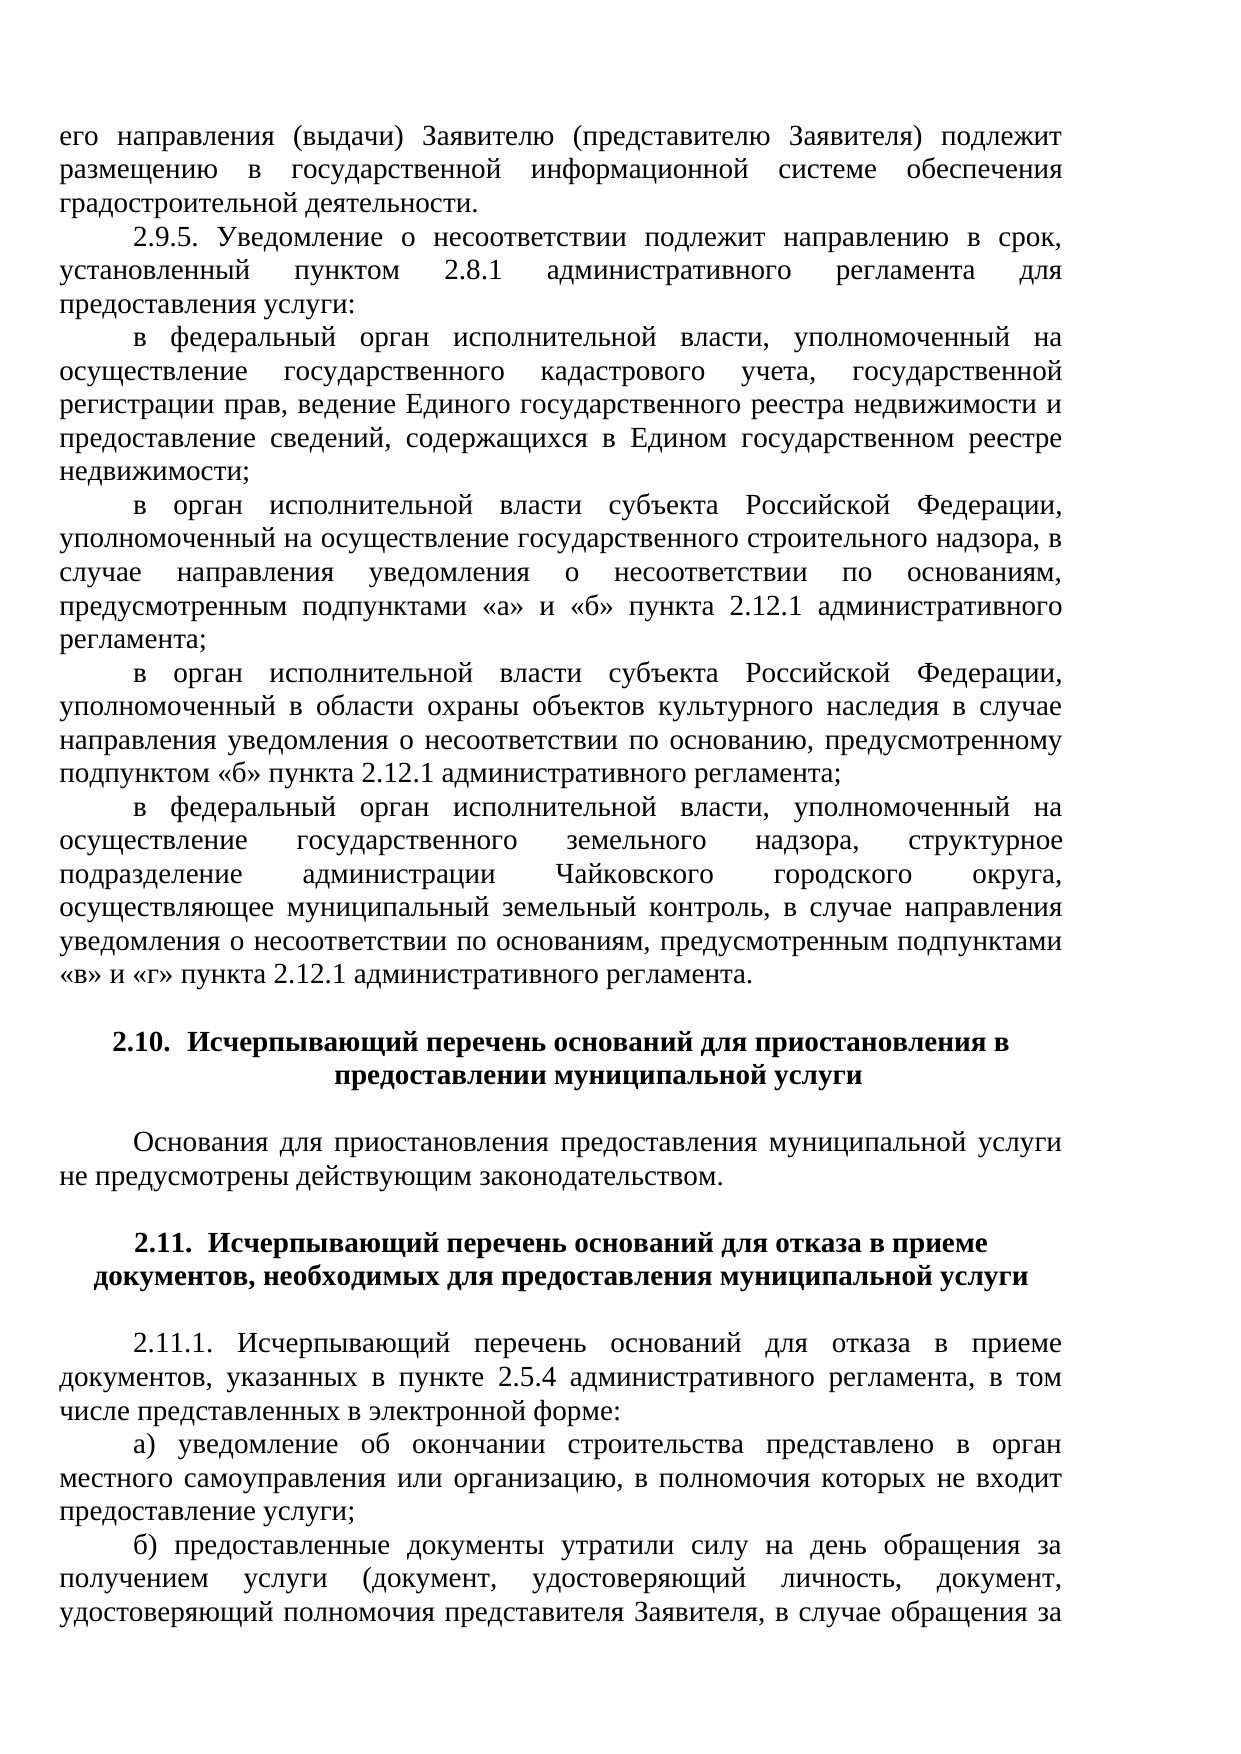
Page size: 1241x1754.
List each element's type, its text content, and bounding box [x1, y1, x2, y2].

text Основания для приостановления предоставления муниципальной услуги не предусмотрены действующим законодательством. [59, 1124, 1063, 1191]
text 2.9.5. Уведомление о несоответствии подлежит направлению в срок, установленный пунктом 2.8.1 административного регламента для предоставления услуги: [59, 219, 1063, 319]
text в федеральный орган исполнительной власти, уполномоченный на осуществление государственного кадастрового учета, государственной регистрации прав, ведение Единого государственного реестра недвижимости и предоставление сведений, содержащихся в Едином государственном реестре недвижимости; [59, 319, 1063, 487]
text в орган исполнительной власти субъекта Российской Федерации, уполномоченный на осуществление государственного строительного надзора, в случае направления уведомления о несоответствии по основаниям, предусмотренным подпунктами «а» и «б» пункта 2.12.1 административного регламента; [59, 487, 1063, 655]
text 2.11.1. Исчерпывающий перечень оснований для отказа в приеме документов, указанных в пункте 2.5.4 административного регламента, в том числе представленных в электронной форме: [59, 1326, 1063, 1426]
list Исчерпывающий перечень оснований для отказа в приеме документов, необходимых для предоставления муниципальной услуги [59, 1225, 1063, 1292]
text а) уведомление об окончании строительства представлено в орган местного самоуправления или организацию, в полномочия которых не входит предоставление услуги; [59, 1426, 1063, 1527]
list Исчерпывающий перечень оснований для приостановления в предоставлении муниципальной услуги [59, 1024, 1063, 1091]
text в орган исполнительной власти субъекта Российской Федерации, уполномоченный в области охраны объектов культурного наследия в случае направления уведомления о несоответствии по основанию, предусмотренному подпунктом «б» пункта 2.12.1 административного регламента; [59, 655, 1063, 789]
text в федеральный орган исполнительной власти, уполномоченный на осуществление государственного земельного надзора, структурное подразделение администрации Чайковского городского округа, осуществляющее муниципальный земельный контроль, в случае направления уведомления о несоответствии по основаниям, предусмотренным подпунктами «в» и «г» пункта 2.12.1 административного регламента. [59, 789, 1063, 990]
